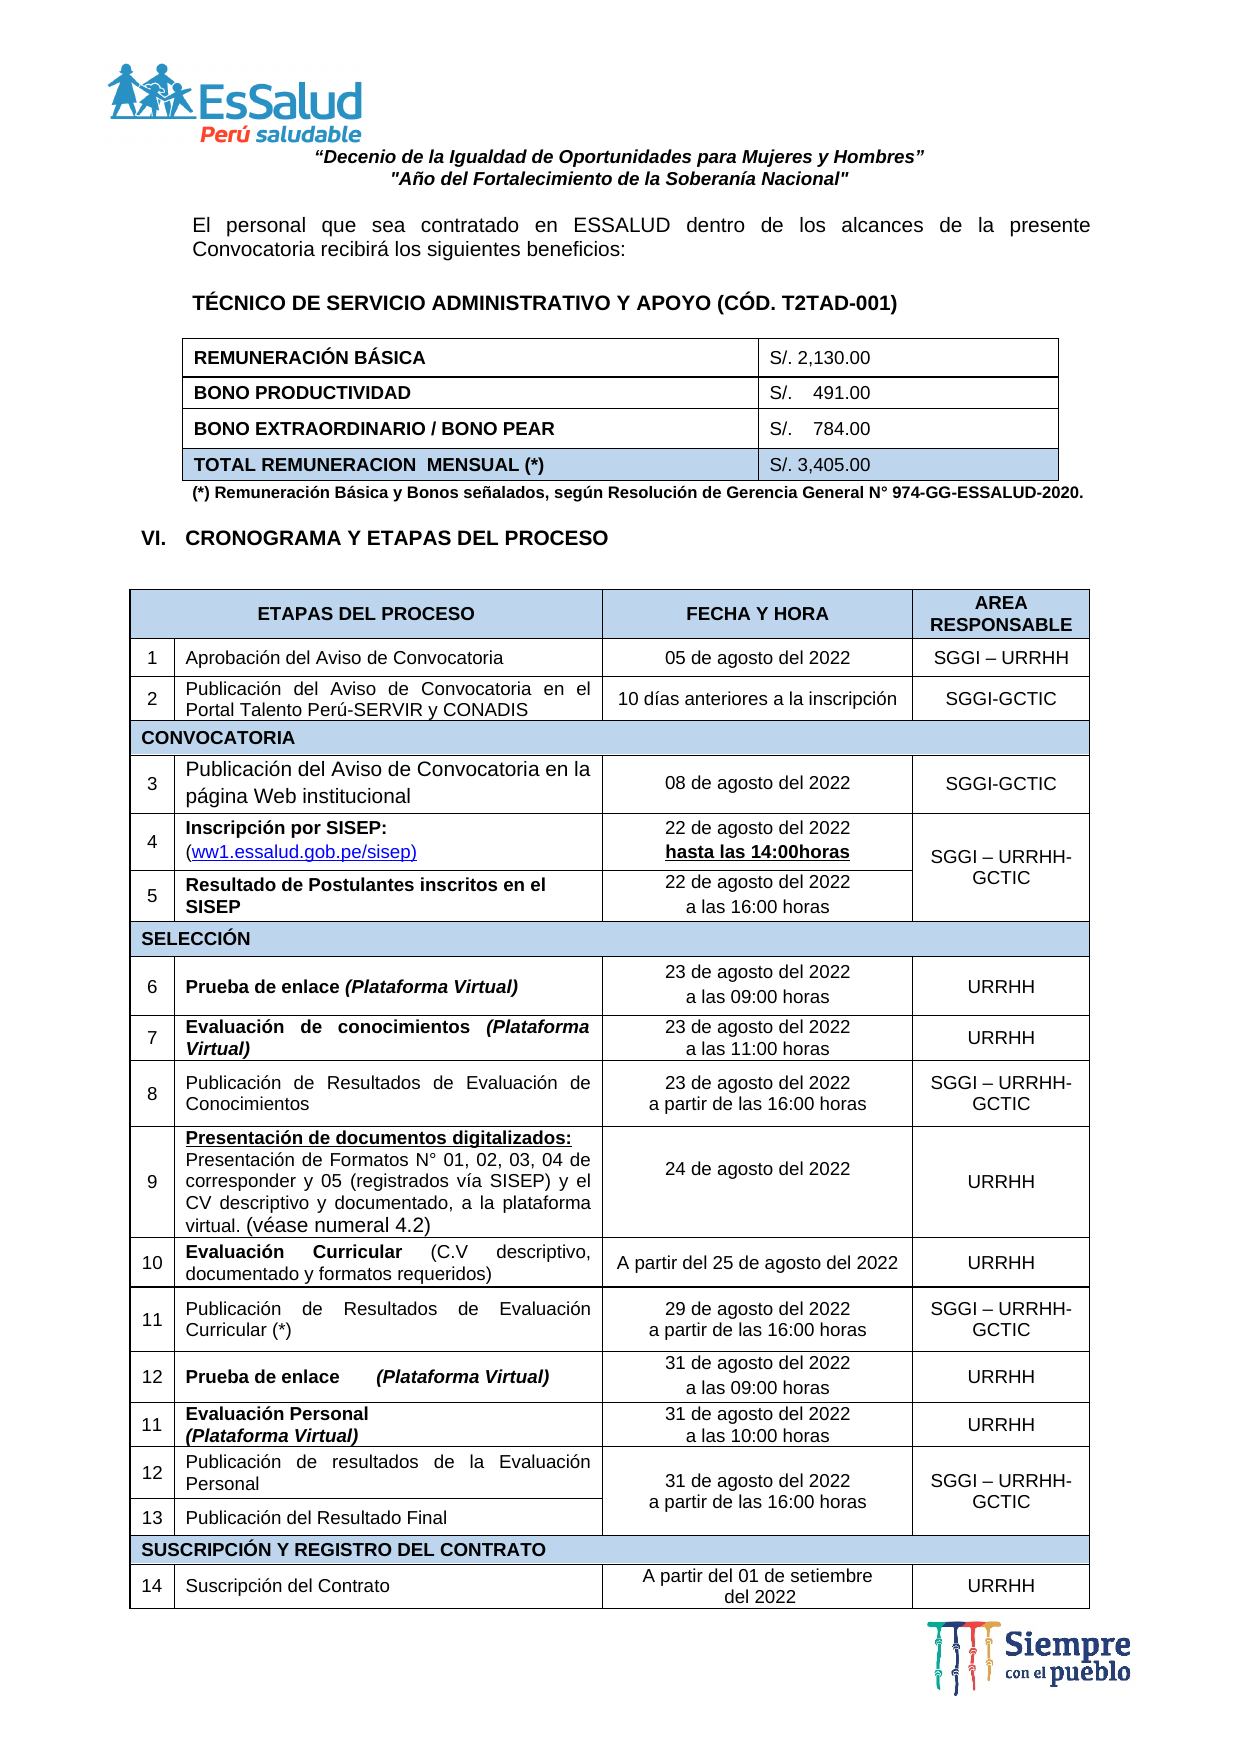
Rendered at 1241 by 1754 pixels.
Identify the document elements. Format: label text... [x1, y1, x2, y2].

table_cell 23 de agosto del 2022 a las 11:00 horas [603, 1016, 912, 1059]
table_cell 22 de agosto del 2022 hasta las 14:00horas [603, 814, 912, 869]
text TÉCNICO DE SERVICIO ADMINISTRATIVO Y APOYO (CÓD. T2TAD-001) [192, 290, 1092, 314]
table_cell SGGI – URRHH-GCTIC [913, 1288, 1089, 1351]
table_cell A partir del 25 de agosto del 2022 [603, 1238, 912, 1286]
table_cell 3 [131, 756, 174, 812]
table_cell BONO PRODUCTIVIDAD [183, 378, 758, 407]
table_cell URRHH [913, 1565, 1089, 1608]
table_cell Publicación de Resultados de Evaluación Curricular (*) [175, 1288, 602, 1351]
table_cell 11 [131, 1288, 174, 1351]
table_cell CONVOCATORIA [131, 721, 1089, 754]
table_cell S/. 3,405.00 [759, 449, 1058, 480]
table_cell 22 de agosto del 2022 a las 16:00 horas [603, 871, 912, 921]
table_cell 23 de agosto del 2022 a partir de las 16:00 horas [603, 1061, 912, 1126]
table_cell 10 días anteriores a la inscripción [603, 677, 912, 720]
table_cell SELECCIÓN [131, 922, 1089, 956]
table_cell S/. 491.00 [759, 378, 1058, 407]
table_cell Prueba de enlace (Plataforma Virtual) [175, 1352, 602, 1402]
table_cell SGGI – URRHH-GCTIC [913, 814, 1089, 921]
table_cell 10 [131, 1238, 174, 1286]
table_cell 12 [131, 1352, 174, 1402]
table_cell Evaluación Personal (Plataforma Virtual) [175, 1403, 602, 1446]
table_cell 5 [131, 871, 174, 921]
text El personal que sea contratado en ESSALUD dentro de los alcances de la presente Convocatoria recibirá los siguientes beneficios: [192, 213, 1092, 261]
table_cell URRHH [913, 1127, 1089, 1237]
table_cell Aprobación del Aviso de Convocatoria [175, 639, 602, 676]
table_cell URRHH [913, 1238, 1089, 1286]
table_cell SGGI-GCTIC [913, 677, 1089, 720]
table_cell SGGI – URRHH-GCTIC [913, 1447, 1089, 1535]
table_cell SGGI – URRHH [913, 639, 1089, 676]
table_cell 6 [131, 957, 174, 1015]
table_cell 12 [131, 1447, 174, 1498]
table_header REMUNERACIÓN BÁSICA [183, 339, 758, 376]
table_cell 9 [131, 1127, 174, 1237]
table_header ETAPAS DEL PROCESO [131, 590, 602, 638]
table_cell 31 de agosto del 2022 a partir de las 16:00 horas [603, 1447, 912, 1535]
table_cell SGGI – URRHH-GCTIC [913, 1061, 1089, 1126]
table_cell Publicación del Resultado Final [175, 1499, 602, 1535]
list CRONOGRAMA Y ETAPAS DEL PROCESO [141, 526, 1085, 550]
table_cell 1 [131, 639, 174, 676]
table_cell 4 [131, 814, 174, 869]
text (*) Remuneración Básica y Bonos señalados, según Resolución de Gerencia General N° 974-GG-ESSALUD-2020. [192, 483, 1092, 502]
table_header FECHA Y HORA [603, 590, 912, 638]
picture [101, 55, 368, 150]
table_cell 31 de agosto del 2022 a las 10:00 horas [603, 1403, 912, 1446]
table_cell URRHH [913, 1403, 1089, 1446]
table_header AREA RESPONSABLE [913, 590, 1089, 638]
table_cell 24 de agosto del 2022 [603, 1127, 912, 1237]
table_cell 13 [131, 1499, 174, 1535]
table_cell 2 [131, 677, 174, 720]
table_cell URRHH [913, 1352, 1089, 1402]
table_cell BONO EXTRAORDINARIO / BONO PEAR [183, 409, 758, 448]
picture [915, 1612, 1137, 1703]
table_cell Publicación de resultados de la Evaluación Personal [175, 1447, 602, 1498]
table_cell Inscripción por SISEP: (ww1.essalud.gob.pe/sisep) [175, 814, 602, 869]
table_cell S/. 784.00 [759, 409, 1058, 448]
table_cell A partir del 01 de setiembre del 2022 [603, 1565, 912, 1608]
table_cell 29 de agosto del 2022 a partir de las 16:00 horas [603, 1288, 912, 1351]
table_cell Resultado de Postulantes inscritos en el SISEP [175, 871, 602, 921]
table_cell Suscripción del Contrato [175, 1565, 602, 1608]
table_cell 7 [131, 1016, 174, 1059]
table_cell SUSCRIPCIÓN Y REGISTRO DEL CONTRATO [131, 1536, 1089, 1563]
table_cell Evaluación Curricular (C.V descriptivo, documentado y formatos requeridos) [175, 1238, 602, 1286]
table_cell TOTAL REMUNERACION MENSUAL (*) [183, 449, 758, 480]
table_cell 23 de agosto del 2022 a las 09:00 horas [603, 957, 912, 1015]
table_cell 08 de agosto del 2022 [603, 756, 912, 812]
table_cell Publicación de Resultados de Evaluación de Conocimientos [175, 1061, 602, 1126]
table_cell Prueba de enlace (Plataforma Virtual) [175, 957, 602, 1015]
table_cell Publicación del Aviso de Convocatoria en la página Web institucional [175, 756, 602, 812]
table_cell 11 [131, 1403, 174, 1446]
table_header S/. 2,130.00 [759, 339, 1058, 376]
table_cell Presentación de documentos digitalizados: Presentación de Formatos N° 01, 02, 03, 04 de corresponder y 05 (registrados vía SISEP) y el CV descriptivo y documentado, a la plataforma virtual. (véase numeral 4.2) [175, 1127, 602, 1237]
table_cell 31 de agosto del 2022 a las 09:00 horas [603, 1352, 912, 1402]
table_cell Publicación del Aviso de Convocatoria en el Portal Talento Perú-SERVIR y CONADIS [175, 677, 602, 720]
table_cell Evaluación de conocimientos (Plataforma Virtual) [175, 1016, 602, 1059]
table_cell 8 [131, 1061, 174, 1126]
table_cell 14 [131, 1565, 174, 1608]
table_cell URRHH [913, 957, 1089, 1015]
table_cell SGGI-GCTIC [913, 756, 1089, 812]
table_cell 05 de agosto del 2022 [603, 639, 912, 676]
table_cell URRHH [913, 1016, 1089, 1059]
